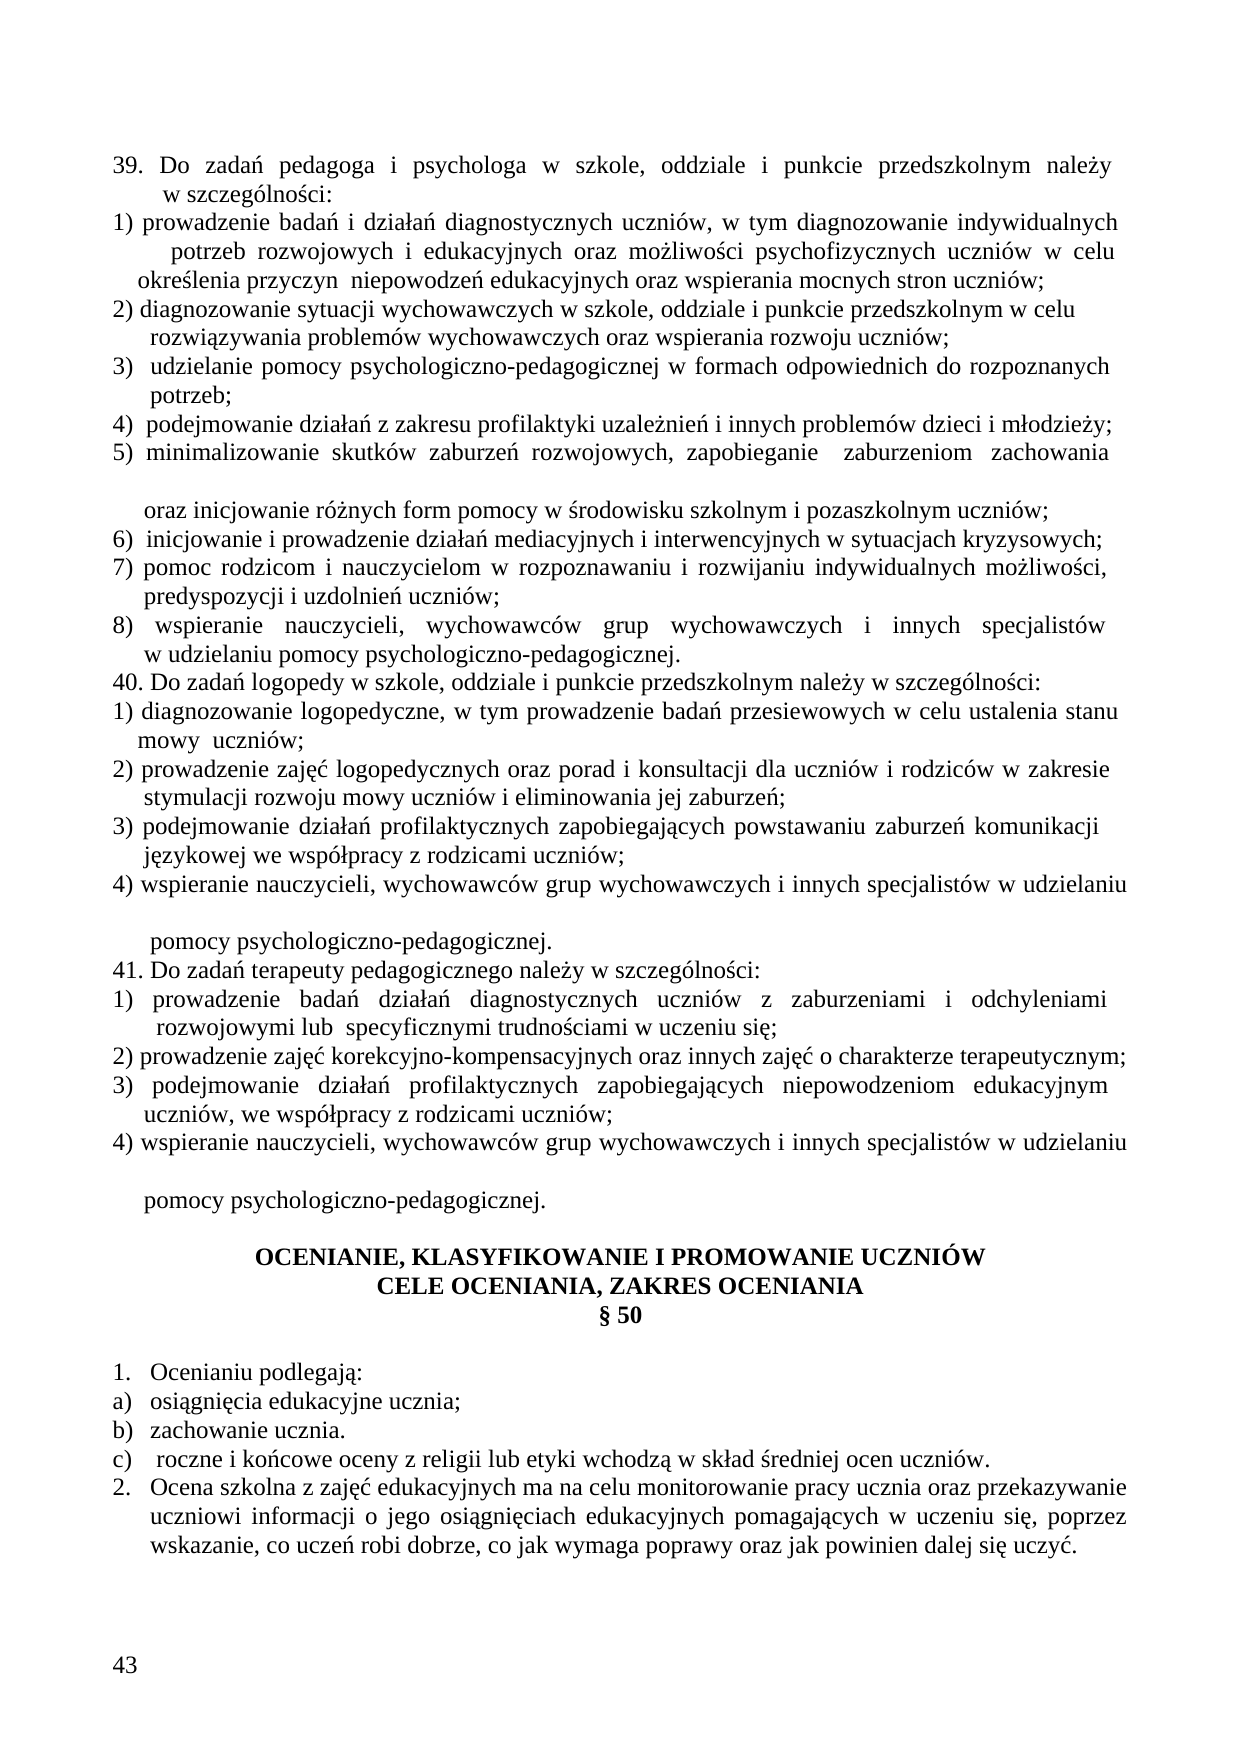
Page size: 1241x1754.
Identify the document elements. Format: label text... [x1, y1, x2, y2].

list zachowanie ucznia. [112, 1415, 1128, 1444]
text 1) prowadzenie badań działań diagnostycznych uczniów z zaburzeniami i odchyleniami rozwojowymi lub specyficznymi trudnościami w uczeniu się; [112, 984, 1128, 1041]
list Ocena szkolna z zajęć edukacyjnych ma na celu monitorowanie pracy ucznia oraz przekazywanie uczniowi informacji o jego osiągnięciach edukacyjnych pomagających w uczeniu się, poprzez wskazanie, co uczeń robi dobrze, co jak wymaga poprawy oraz jak powinien dalej się uczyć. [112, 1472, 1128, 1559]
text 4) wspieranie nauczycieli, wychowawców grup wychowawczych i innych specjalistów w udzielaniu pomocy psychologiczno-pedagogicznej. [112, 869, 1128, 955]
text 5) minimalizowanie skutków zaburzeń rozwojowych, zapobieganie zaburzeniom zachowania oraz inicjowanie różnych form pomocy w środowisku szkolnym i pozaszkolnym uczniów; [112, 437, 1128, 524]
text 2) prowadzenie zajęć logopedycznych oraz porad i konsultacji dla uczniów i rodziców w zakresie stymulacji rozwoju mowy uczniów i eliminowania jej zaburzeń; [112, 754, 1128, 811]
text 1) diagnozowanie logopedyczne, w tym prowadzenie badań przesiewowych w celu ustalenia stanu mowy uczniów; [112, 696, 1128, 754]
text 3) udzielanie pomocy psychologiczno-pedagogicznej w formach odpowiednich do rozpoznanych potrzeb; [112, 351, 1128, 409]
subtitle OCENIANIE, KLASYFIKOWANIE I PROMOWANIE UCZNIÓW [112, 1242, 1128, 1271]
text 50 [112, 1300, 1128, 1329]
text 41. Do zadań terapeuty pedagogicznego należy w szczególności: [112, 955, 1128, 984]
text 6) inicjowanie i prowadzenie działań mediacyjnych i interwencyjnych w sytuacjach kryzysowych; [112, 524, 1128, 552]
list Ocenianiu podlegają: [112, 1357, 1128, 1386]
text 2) prowadzenie zajęć korekcyjno-kompensacyjnych oraz innych zajęć o charakterze terapeutycznym; [112, 1041, 1128, 1070]
text 4) wspieranie nauczycieli, wychowawców grup wychowawczych i innych specjalistów w udzielaniu pomocy psychologiczno-pedagogicznej. [112, 1127, 1128, 1214]
text 3) podejmowanie działań profilaktycznych zapobiegających powstawaniu zaburzeń komunikacji językowej we współpracy z rodzicami uczniów; [112, 811, 1128, 869]
subtitle CELE OCENIANIA, ZAKRES OCENIANIA [112, 1271, 1128, 1300]
text 1) prowadzenie badań i działań diagnostycznych uczniów, w tym diagnozowanie indywidualnych potrzeb rozwojowych i edukacyjnych oraz możliwości psychofizycznych uczniów w celu określenia przyczyn niepowodzeń edukacyjnych oraz wspierania mocnych stron uczniów; [112, 207, 1128, 294]
text 7) pomoc rodzicom i nauczycielom w rozpoznawaniu i rozwijaniu indywidualnych możliwości, predyspozycji i uzdolnień uczniów; [112, 552, 1128, 610]
text 40. Do zadań logopedy w szkole, oddziale i punkcie przedszkolnym należy w szczególności: [112, 667, 1128, 696]
list roczne i końcowe oceny z religii lub etyki wchodzą w skład średniej ocen uczniów. [112, 1444, 1128, 1472]
text 4) podejmowanie działań z zakresu profilaktyki uzależnień i innych problemów dzieci i młodzieży; [112, 409, 1128, 437]
text 3) podejmowanie działań profilaktycznych zapobiegających niepowodzeniom edukacyjnym uczniów, we współpracy z rodzicami uczniów; [112, 1070, 1128, 1127]
text 2) diagnozowanie sytuacji wychowawczych w szkole, oddziale i punkcie przedszkolnym w celu rozwiązywania problemów wychowawczych oraz wspierania rozwoju uczniów; [112, 294, 1128, 351]
text 8) wspieranie nauczycieli, wychowawców grup wychowawczych i innych specjalistów w udzielaniu pomocy psychologiczno-pedagogicznej. [112, 610, 1128, 667]
list osiągnięcia edukacyjne ucznia; [112, 1386, 1128, 1415]
text 39. Do zadań pedagoga i psychologa w szkole, oddziale i punkcie przedszkolnym należy w szczególności: [112, 150, 1128, 207]
